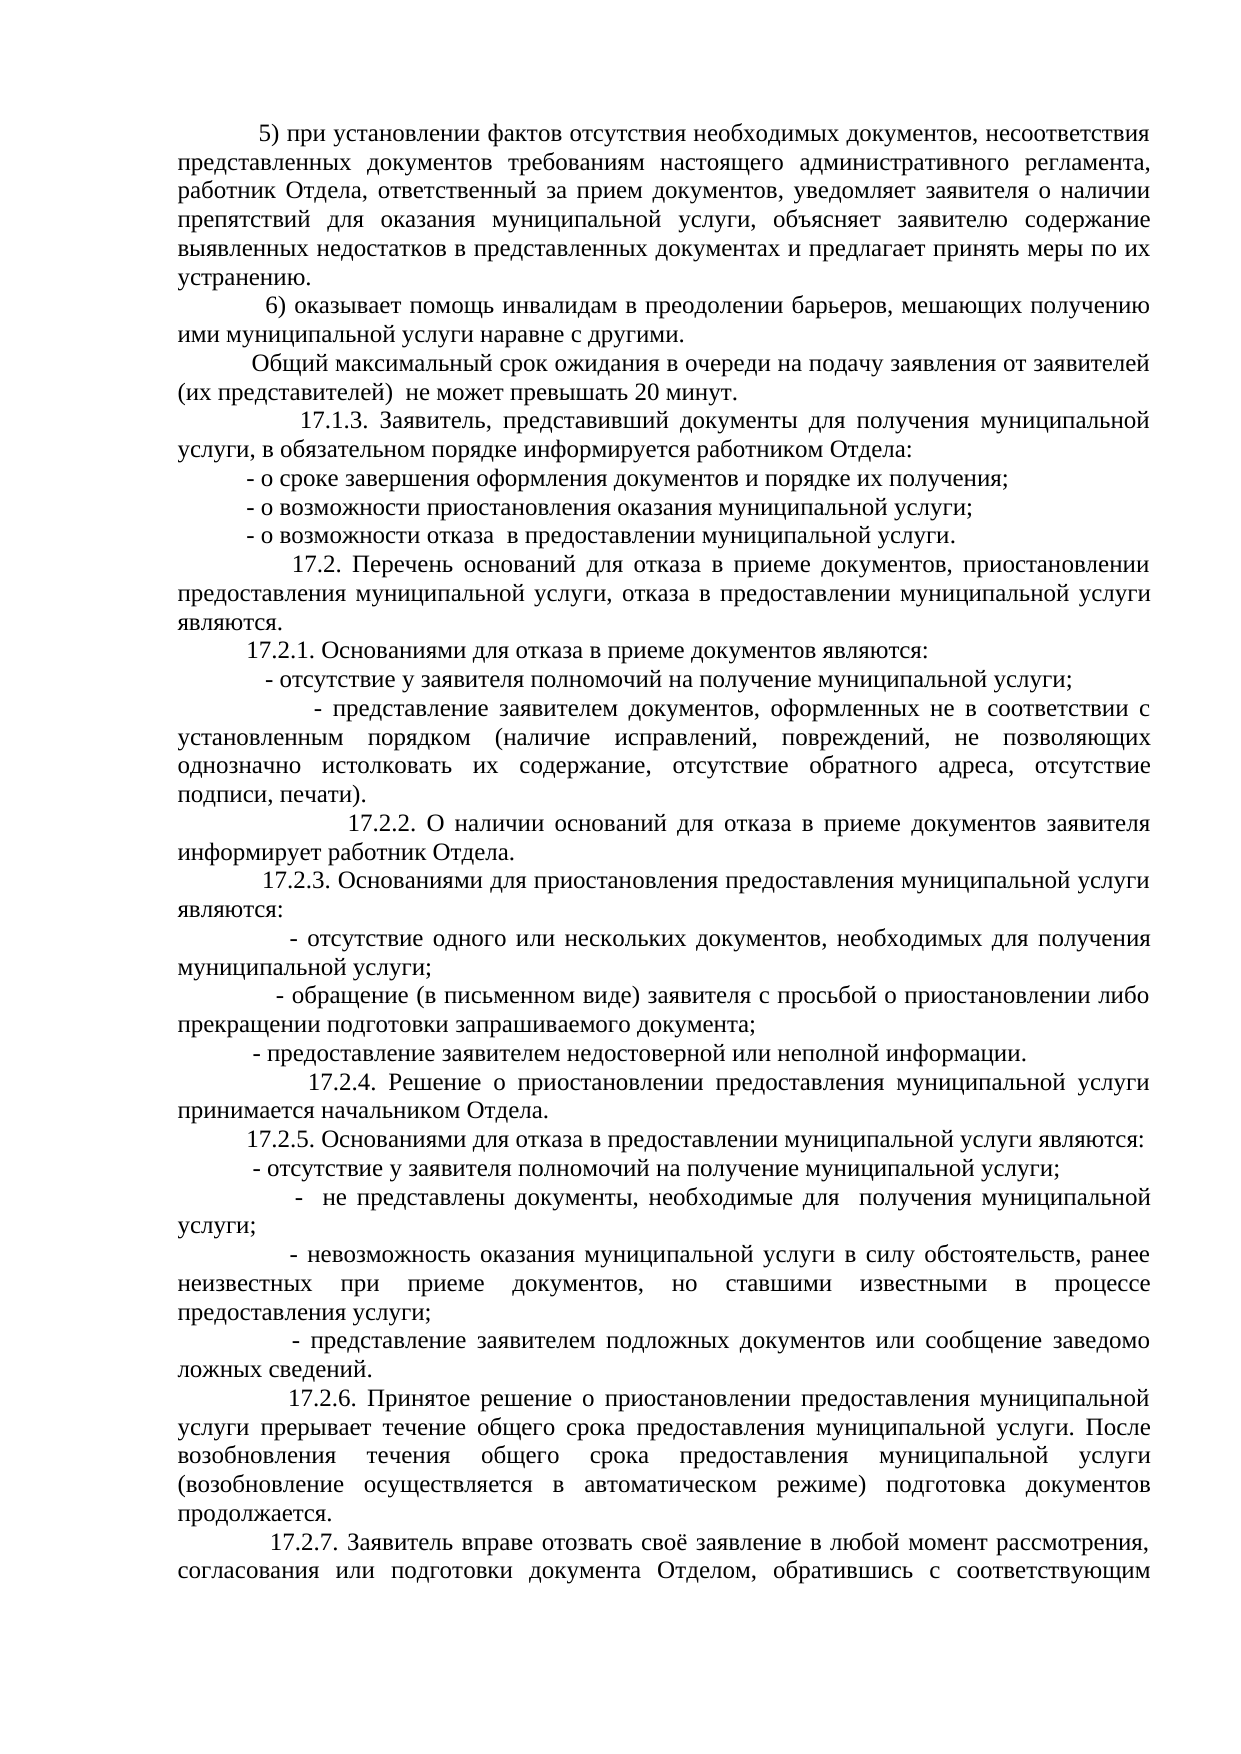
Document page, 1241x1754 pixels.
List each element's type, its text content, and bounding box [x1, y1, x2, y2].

text - отсутствие у заявителя полномочий на получение муниципальной услуги; [177, 1153, 1152, 1182]
text 17.2. Перечень оснований для отказа в приеме документов, приостановлении предоставления муниципальной услуги, отказа в предоставлении муниципальной услуги являются. [177, 549, 1152, 636]
text 17.1.3. Заявитель, представивший документы для получения муниципальной услуги, в обязательном порядке информируется работником Отдела: [177, 406, 1152, 463]
text - представление заявителем подложных документов или сообщение заведомо ложных сведений. [177, 1326, 1152, 1383]
text - обращение (в письменном виде) заявителя с просьбой о приостановлении либо прекращении подготовки запрашиваемого документа; [177, 981, 1152, 1038]
text - о сроке завершения оформления документов и порядке их получения; [177, 463, 1152, 492]
text - о возможности приостановления оказания муниципальной услуги; [177, 492, 1152, 521]
text Общий максимальный срок ожидания в очереди на подачу заявления от заявителей (их представителей) не может превышать 20 минут. [177, 348, 1152, 406]
text 17.2.2. О наличии оснований для отказа в приеме документов заявителя информирует работник Отдела. [103, 808, 1152, 866]
text 17.2.4. Решение о приостановлении предоставления муниципальной услуги принимается начальником Отдела. [177, 1067, 1152, 1124]
text - не представлены документы, необходимые для получения муниципальной услуги; [177, 1182, 1152, 1239]
text 17.2.6. Принятое решение о приостановлении предоставления муниципальной услуги прерывает течение общего срока предоставления муниципальной услуги. После возобновления течения общего срока предоставления муниципальной услуги (возобновление осуществляется в автоматическом режиме) подготовка документов продолжается. [177, 1383, 1152, 1527]
text 17.2.1. Основаниями для отказа в приеме документов являются: [177, 636, 1152, 664]
text - невозможность оказания муниципальной услуги в силу обстоятельств, ранее неизвестных при приеме документов, но ставшими известными в процессе предоставления услуги; [177, 1239, 1152, 1326]
text 5) при установлении фактов отсутствия необходимых документов, несоответствия представленных документов требованиям настоящего административного регламента, работник Отдела, ответственный за прием документов, уведомляет заявителя о наличии препятствий для оказания муниципальной услуги, объясняет заявителю содержание выявленных недостатков в представленных документах и предлагает принять меры по их устранению. [177, 118, 1152, 291]
text - о возможности отказа в предоставлении муниципальной услуги. [177, 521, 1152, 549]
text - отсутствие у заявителя полномочий на получение муниципальной услуги; [177, 664, 1152, 693]
text - отсутствие одного или нескольких документов, необходимых для получения муниципальной услуги; [177, 923, 1152, 981]
text 17.2.3. Основаниями для приостановления предоставления муниципальной услуги являются: [177, 866, 1152, 923]
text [177, 1527, 1152, 1584]
text 17.2.5. Основаниями для отказа в предоставлении муниципальной услуги являются: [177, 1124, 1152, 1153]
text - представление заявителем документов, оформленных не в соответствии с установленным порядком (наличие исправлений, повреждений, не позволяющих однозначно истолковать их содержание, отсутствие обратного адреса, отсутствие подписи, печати). [177, 693, 1152, 808]
text 6) оказывает помощь инвалидам в преодолении барьеров, мешающих получению ими муниципальной услуги наравне с другими. [177, 291, 1152, 348]
text - предоставление заявителем недостоверной или неполной информации. [177, 1038, 1152, 1067]
